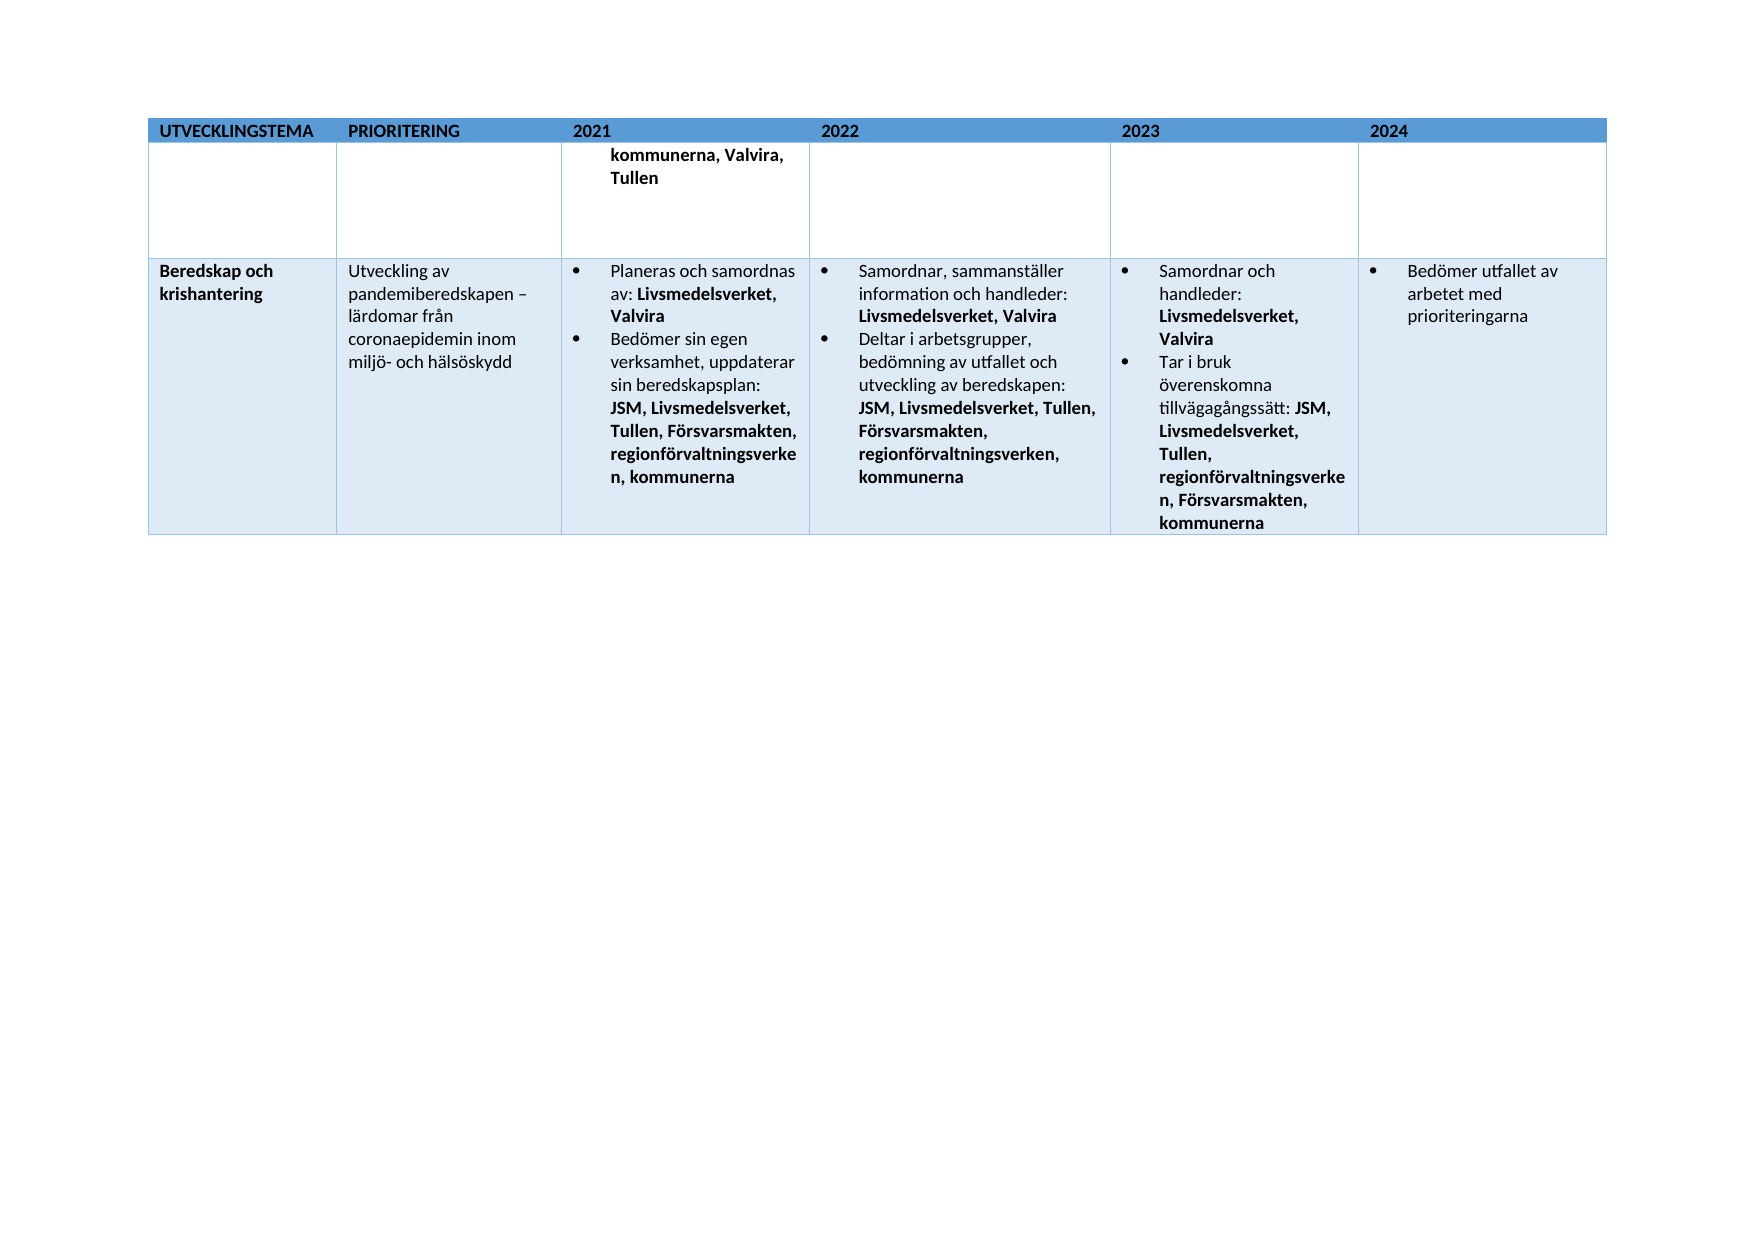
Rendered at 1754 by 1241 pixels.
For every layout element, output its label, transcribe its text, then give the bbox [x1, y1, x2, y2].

table_cell Samordnar och handleder: Livsmedelsverket, Valvira Tar i bruk överenskomna tillvägagångssätt: JSM, Livsmedelsverket, Tullen, regionförvaltningsverken, Försvarsmakten, kommunerna [1111, 259, 1358, 534]
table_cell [1359, 143, 1606, 258]
table_header 2024 [1359, 119, 1606, 142]
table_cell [810, 143, 1110, 258]
table_cell Bedömer utfallet av arbetet med prioriteringarna [1359, 259, 1606, 534]
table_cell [562, 143, 809, 258]
table_cell Beredskap och krishantering [149, 259, 336, 534]
table_header UTVECKLINGSTEMA [149, 119, 336, 142]
table_header 2021 [562, 119, 809, 142]
table_header 2023 [1111, 119, 1358, 142]
table_cell Samordnar, sammanställer information och handleder: Livsmedelsverket, Valvira Deltar i arbetsgrupper, bedömning av utfallet och utveckling av beredskapen: JSM, Livsmedelsverket, Tullen, Försvarsmakten, regionförvaltningsverken, kommunerna [810, 259, 1110, 534]
table_cell [149, 143, 336, 258]
table_header PRIORITERING [337, 119, 561, 142]
table_cell Planeras och samordnas av: Livsmedelsverket, Valvira Bedömer sin egen verksamhet, uppdaterar sin beredskapsplan: JSM, Livsmedelsverket, Tullen, Försvarsmakten, regionförvaltningsverken, kommunerna [562, 259, 809, 534]
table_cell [337, 143, 561, 258]
table_cell Utveckling av pandemiberedskapen – lärdomar från coronaepidemin inom miljö- och hälsöskydd [337, 259, 561, 534]
table_header 2022 [810, 119, 1110, 142]
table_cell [1111, 143, 1358, 258]
